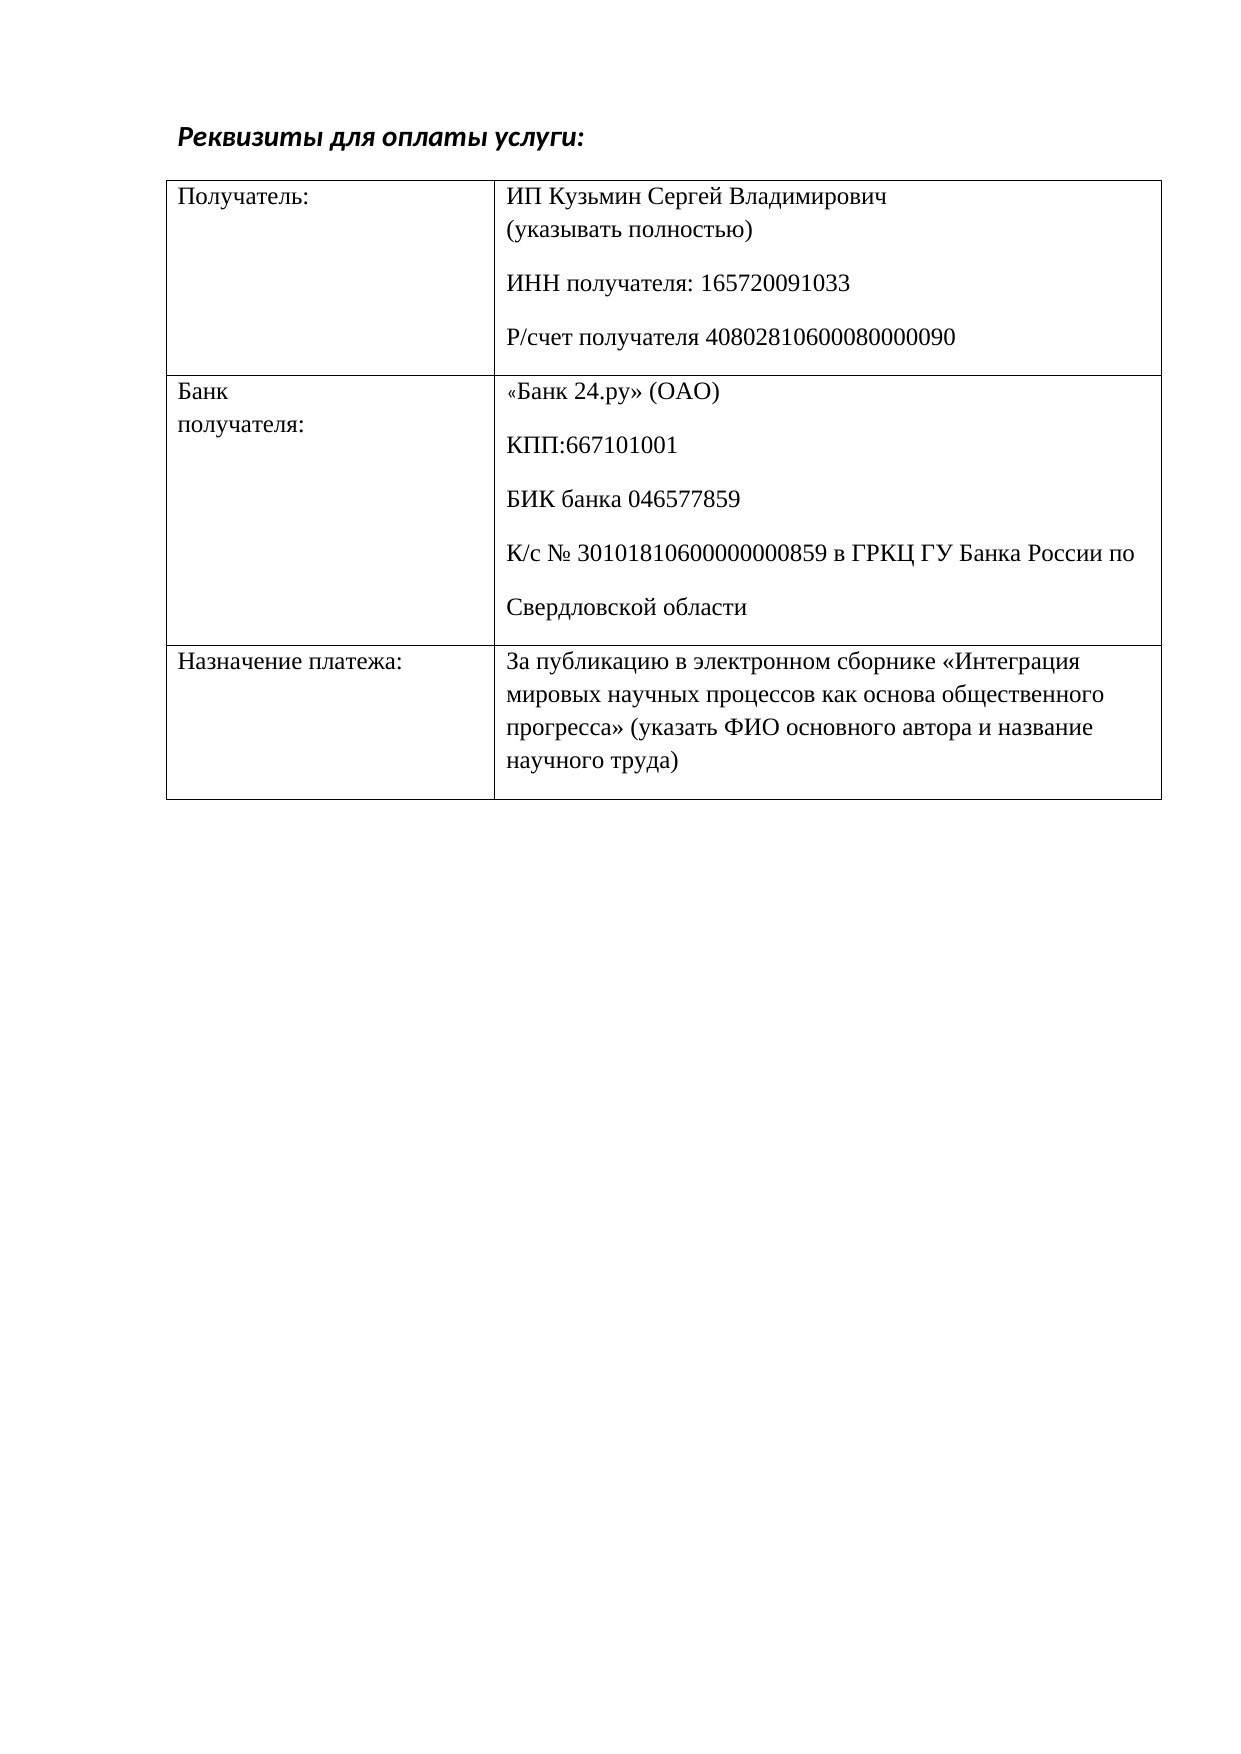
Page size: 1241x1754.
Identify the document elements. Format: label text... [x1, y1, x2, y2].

table_cell «Банк 24.ру» (ОАО) КПП:667101001 БИК банка 046577859 К/с № 30101810600000000859 в ГРКЦ ГУ Банка России по Свердловской области [495, 376, 1161, 645]
text Реквизиты для оплаты услуги: [177, 118, 1152, 154]
table_cell За публикацию в электронном сборнике «Интеграция мировых научных процессов как основа общественного прогресса» (указать ФИО основного автора и название научного труда) [495, 646, 1161, 798]
table_header Получатель: [167, 181, 494, 375]
table_cell Банк получателя: [167, 376, 494, 645]
table_header ИП Кузьмин Сергей Владимирович (указывать полностью) ИНН получателя: 165720091033 Р/счет получателя 40802810600080000090 [495, 181, 1161, 375]
table_cell Назначение платежа: [167, 646, 494, 798]
